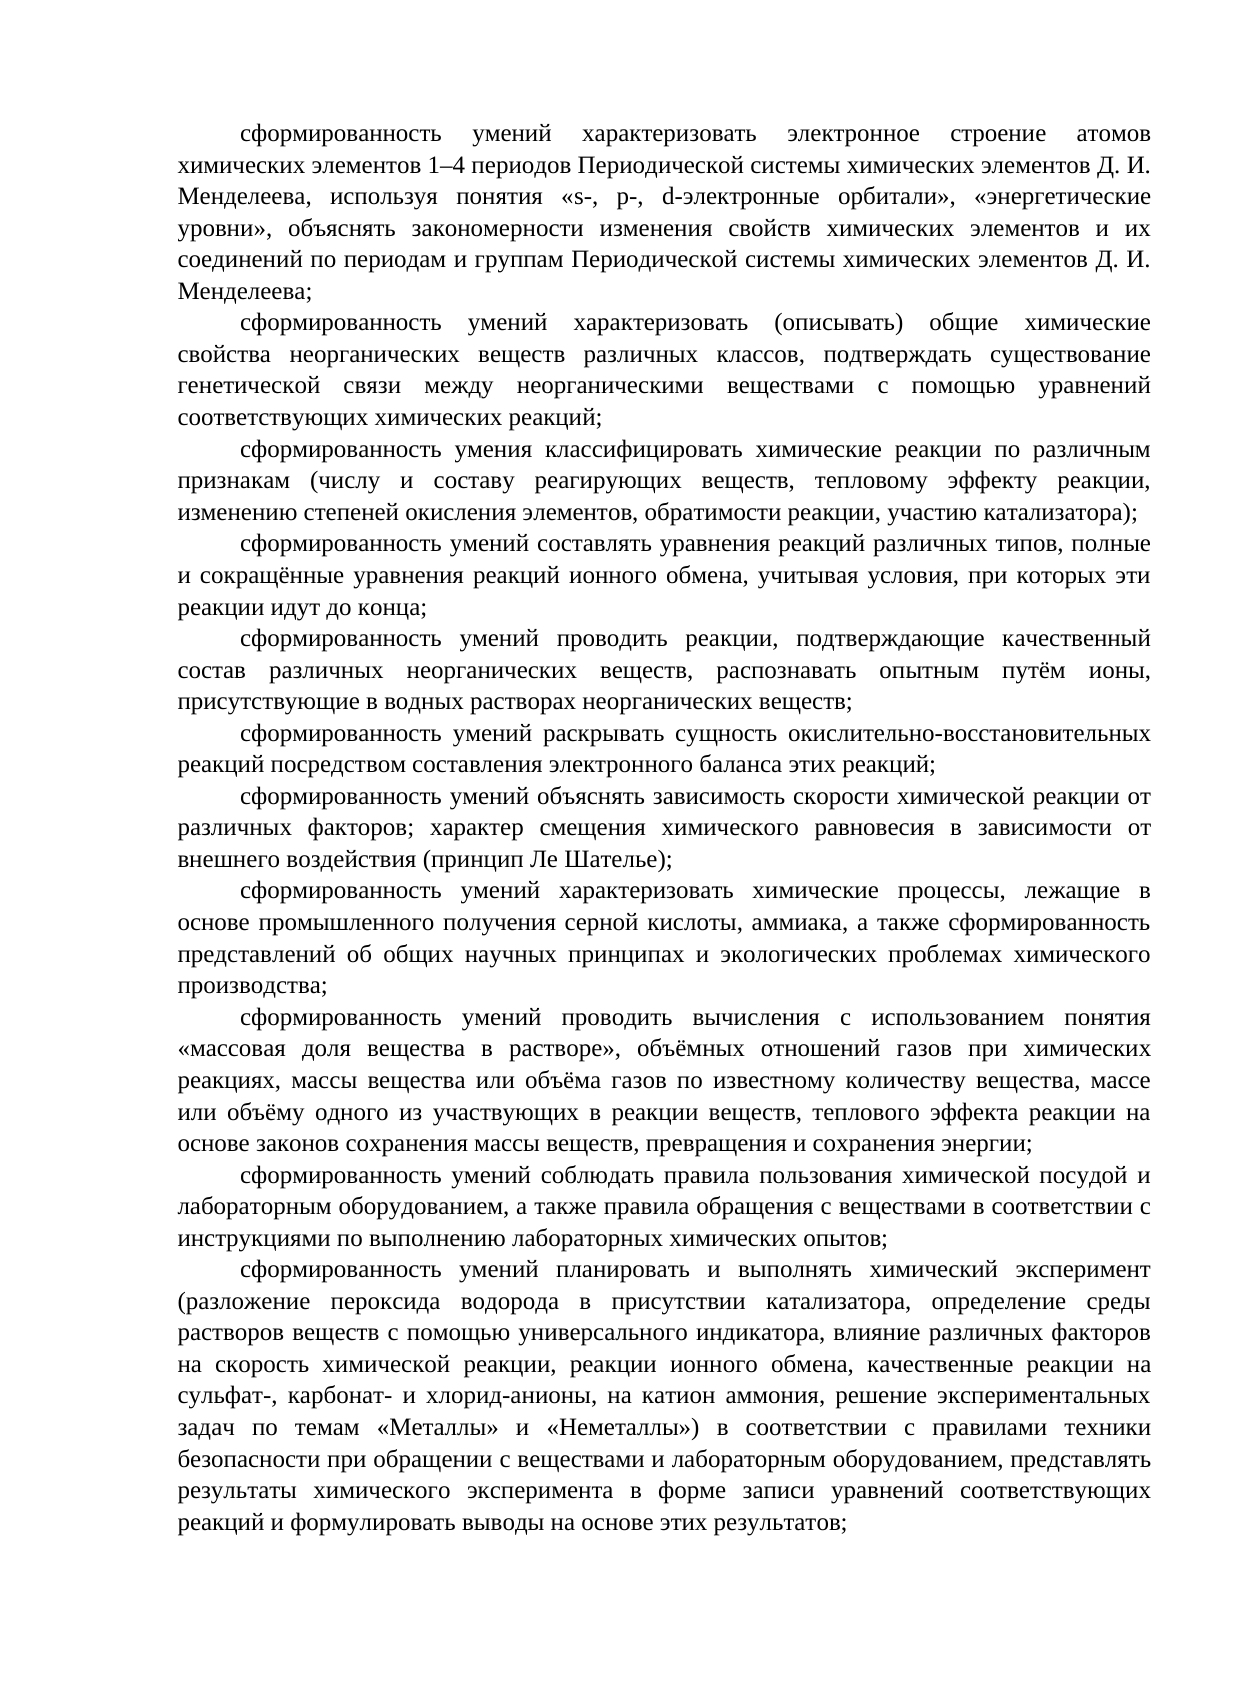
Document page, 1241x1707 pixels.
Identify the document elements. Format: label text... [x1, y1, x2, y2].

text сформированность умений характеризовать химические процессы, лежащие в основе промышленного получения серной кислоты, аммиака, а также сформированность представлений об общих научных принципах и экологических проблемах химического производства; [177, 876, 1152, 999]
text сформированность умений раскрывать сущность окислительно-восстановительных реакций посредством составления электронного баланса этих реакций; [177, 718, 1152, 778]
text сформированность умений объяснять зависимость скорости химической реакции от различных факторов; характер смещения химического равновесия в зависимости от внешнего воздействия (принцип Ле Шателье); [177, 781, 1152, 873]
text сформированность умений планировать и выполнять химический эксперимент (разложение пероксида водорода в присутствии катализатора, определение среды растворов веществ с помощью универсального индикатора, влияние различных факторов на скорость химической реакции, реакции ионного обмена, качественные реакции на сульфат-, карбонат- и хлорид-анионы, на катион аммония, решение экспериментальных задач по темам «Металлы» и «Неметаллы») в соответствии с правилами техники безопасности при обращении с веществами и лабораторным оборудованием, представлять результаты химического эксперимента в форме записи уравнений соответствующих реакций и формулировать выводы на основе этих результатов; [177, 1254, 1152, 1536]
text сформированность умений проводить вычисления с использованием понятия «массовая доля вещества в растворе», объёмных отношений газов при химических реакциях, массы вещества или объёма газов по известному количеству вещества, массе или объёму одного из участвующих в реакции веществ, теплового эффекта реакции на основе законов сохранения массы веществ, превращения и сохранения энергии; [177, 1002, 1152, 1157]
text сформированность умений характеризовать электронное строение атомов химических элементов 1–4 периодов Периодической системы химических элементов Д. И. Менделеева, используя понятия «s-, p-, d-электронные орбитали», «энергетические уровни», объяснять закономерности изменения свойств химических элементов и их соединений по периодам и группам Периодической системы химических элементов Д. И. Менделеева; [177, 118, 1152, 305]
text сформированность умений проводить реакции, подтверждающие качественный состав различных неорганических веществ, распознавать опытным путём ионы, присутствующие в водных растворах неорганических веществ; [177, 623, 1152, 715]
text сформированность умения классифицировать химические реакции по различным признакам (числу и составу реагирующих веществ, тепловому эффекту реакции, изменению степеней окисления элементов, обратимости реакции, участию катализатора); [177, 434, 1152, 526]
text сформированность умений составлять уравнения реакций различных типов, полные и сокращённые уравнения реакций ионного обмена, учитывая условия, при которых эти реакции идут до конца; [177, 528, 1152, 620]
text сформированность умений соблюдать правила пользования химической посудой и лабораторным оборудованием, а также правила обращения с веществами в соответствии с инструкциями по выполнению лабораторных химических опытов; [177, 1160, 1152, 1252]
text сформированность умений характеризовать (описывать) общие химические свойства неорганических веществ различных классов, подтверждать существование генетической связи между неорганическими веществами с помощью уравнений соответствующих химических реакций; [177, 307, 1152, 431]
